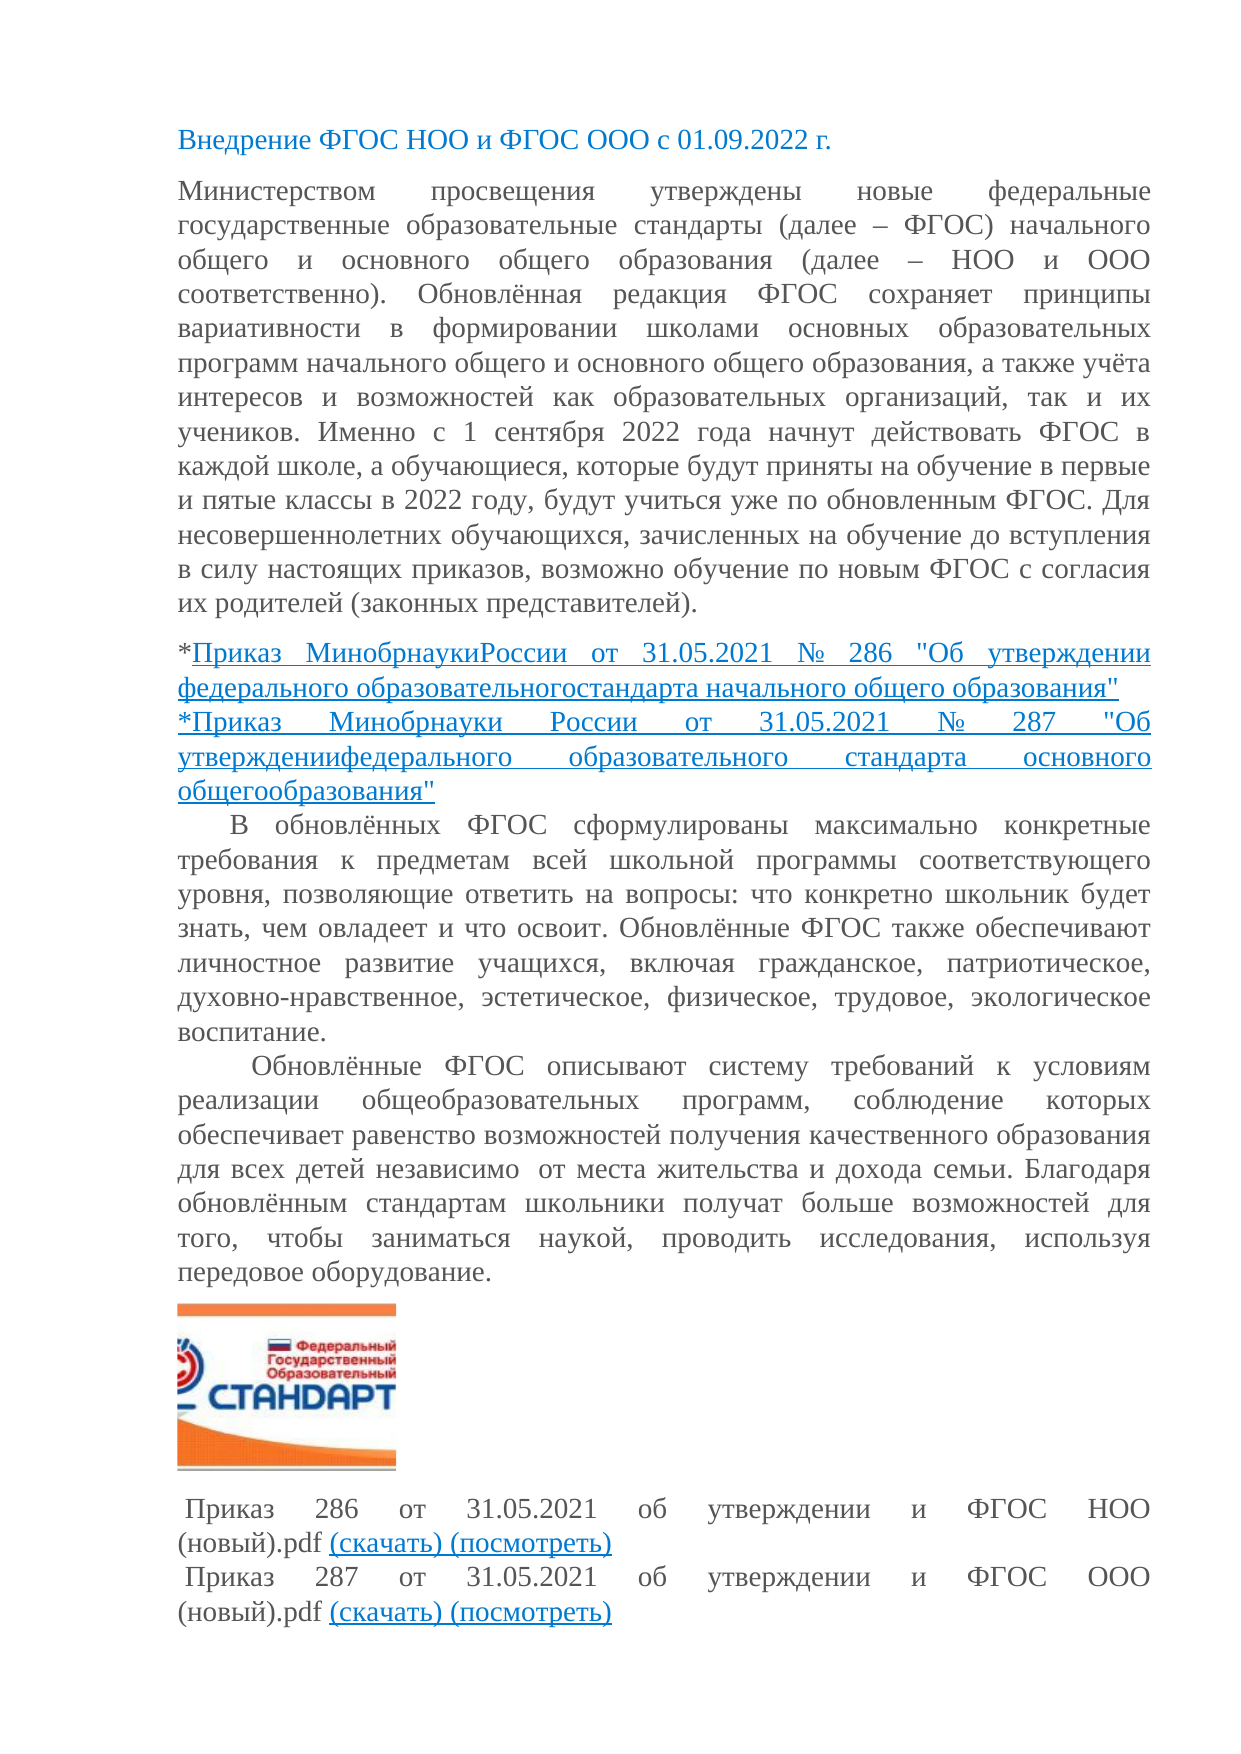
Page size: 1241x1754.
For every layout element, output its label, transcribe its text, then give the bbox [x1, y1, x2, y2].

text *Приказ МинобрнаукиРоссии от 31.05.2021 № 286 "Об утверждении федерального образовательногостандарта начального общего образования" [177, 635, 1152, 703]
text *Приказ Минобрнауки России от 31.05.2021 № 287 "Об утверждениифедерального образовательного стандарта основного общегообразования" В обновлённых ФГОС сформулированы максимально конкретные требования к предметам всей школьной программы соответствующего уровня, позволяющие ответить на вопросы: что конкретно школьник будет знать, чем овладеет и что освоит. Обновлённые ФГОС также обеспечивают личностное развитие учащихся, включая гражданское, патриотическое, духовно-нравственное, эстетическое, физическое, трудовое, экологическое воспитание. [177, 703, 1152, 768]
text Приказ 286 от 31.05.2021 об утверждении и ФГОС НОО (новый).pdf (скачать) (посмотреть) [177, 1490, 1152, 1559]
text Внедрение ФГОС НОО и ФГОС ООО с 01.09.2022 г. [177, 118, 1152, 156]
text *Приказ Минобрнауки России от 31.05.2021 № 287 "Об утверждениифедерального образовательного стандарта основного общегообразования" В обновлённых ФГОС сформулированы максимально конкретные требования к предметам всей школьной программы соответствующего уровня, позволяющие ответить на вопросы: что конкретно школьник будет знать, чем овладеет и что освоит. Обновлённые ФГОС также обеспечивают личностное развитие учащихся, включая гражданское, патриотическое, духовно-нравственное, эстетическое, физическое, трудовое, экологическое воспитание. [177, 769, 1152, 1047]
text Приказ 287 от 31.05.2021 об утверждении и ФГОС ООО (новый).pdf (скачать) (посмотреть) [177, 1559, 1152, 1627]
text Министерством просвещения утверждены новые федеральные государственные образовательные стандарты (далее – ФГОС) начального общего и основного общего образования (далее – НОО и ООО соответственно). Обновлённая редакция ФГОС сохраняет принципы вариативности в формировании школами основных образовательных программ начального общего и основного общего образования, а также учёта интересов и возможностей как образовательных организаций, так и их учеников. Именно с 1 сентября 2022 года начнут действовать ФГОС в каждой школе, а обучающиеся, которые будут приняты на обучение в первые и пятые классы в 2022 году, будут учиться уже по обновленным ФГОС. Для несовершеннолетних обучающихся, зачисленных на обучение до вступления в силу настоящих приказов, возможно обучение по новым ФГОС с согласия их родителей (законных представителей). [177, 172, 1152, 619]
text Обновлённые ФГОС описывают систему требований к условиям реализации общеобразовательных программ, соблюдение которых обеспечивает равенство возможностей получения качественного образования для всех детей независимо от места жительства и дохода семьи. Благодаря обновлённым стандартам школьники получат больше возможностей для того, чтобы заниматься наукой, проводить исследования, используя передовое оборудование. [177, 1047, 1152, 1288]
picture [177, 1303, 397, 1471]
